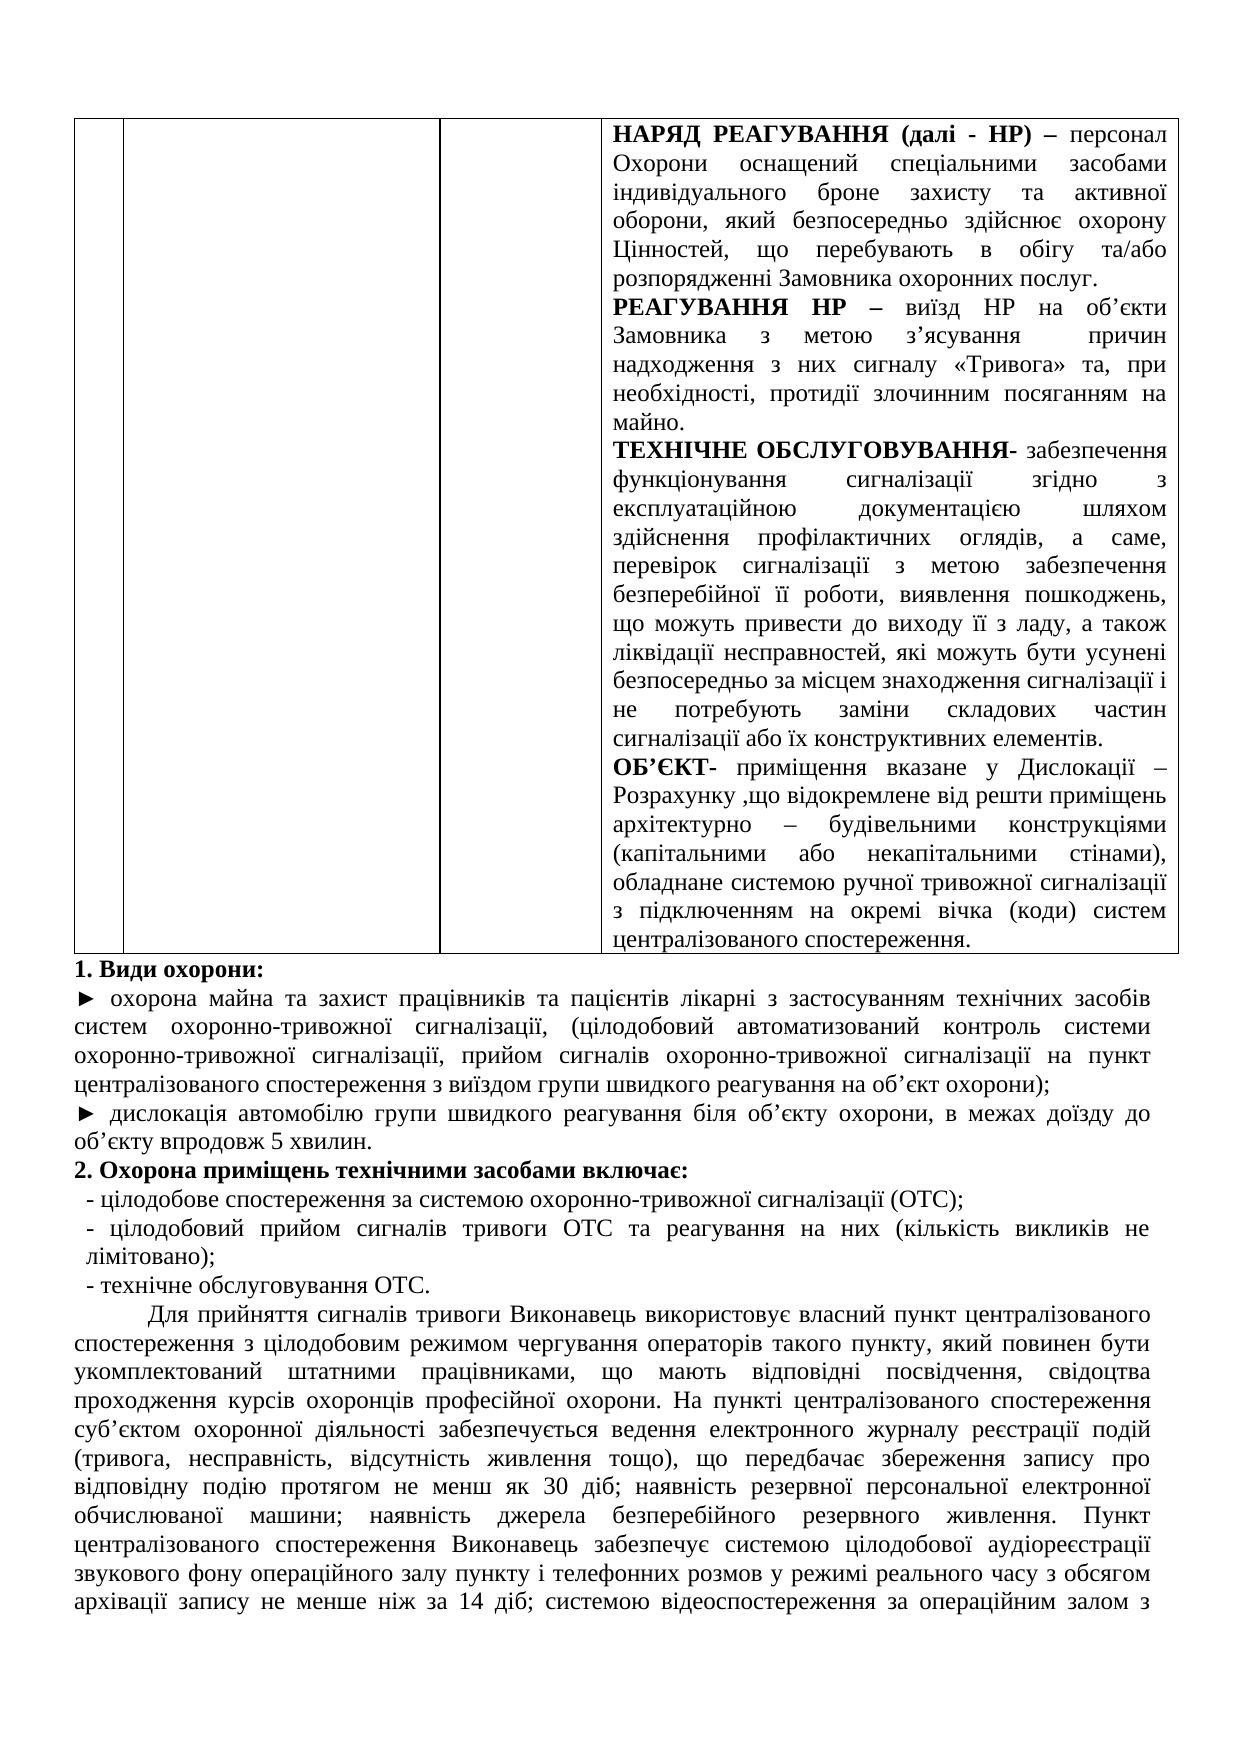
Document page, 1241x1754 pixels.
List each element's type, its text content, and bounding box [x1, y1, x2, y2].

text 2. Охорона приміщень технічними засобами включає: [74, 1155, 1152, 1184]
table_header - цілодобове спостереження за системою охоронно-тривожної сигналізації (ОТС); [74, 1184, 1152, 1213]
table_cell - технічне обслуговування ОТС. [74, 1270, 1152, 1299]
text ► дислокація автомобілю групи швидкого реагування біля об’єкту охорони, в межах доїзду до об’єкту впродовж 5 хвилин. [74, 1098, 1152, 1155]
table_cell - цілодобовий прийом сигналів тривоги ОТС та реагування на них (кількість викликів не лімітовано); [74, 1213, 1152, 1270]
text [74, 1299, 1152, 1615]
text ► охорона майна та захист працівників та пацієнтів лікарні з застосуванням технічних засобів систем охоронно-тривожної сигналізації, (цілодобовий автоматизований контроль системи охоронно-тривожної сигналізації, прийом сигналів охоронно-тривожної сигналізації на пункт централізованого спостереження з виїздом групи швидкого реагування на об’єкт охорони); [74, 983, 1152, 1098]
table_cell [441, 119, 601, 953]
text 1. Види охорони: [74, 954, 1152, 983]
